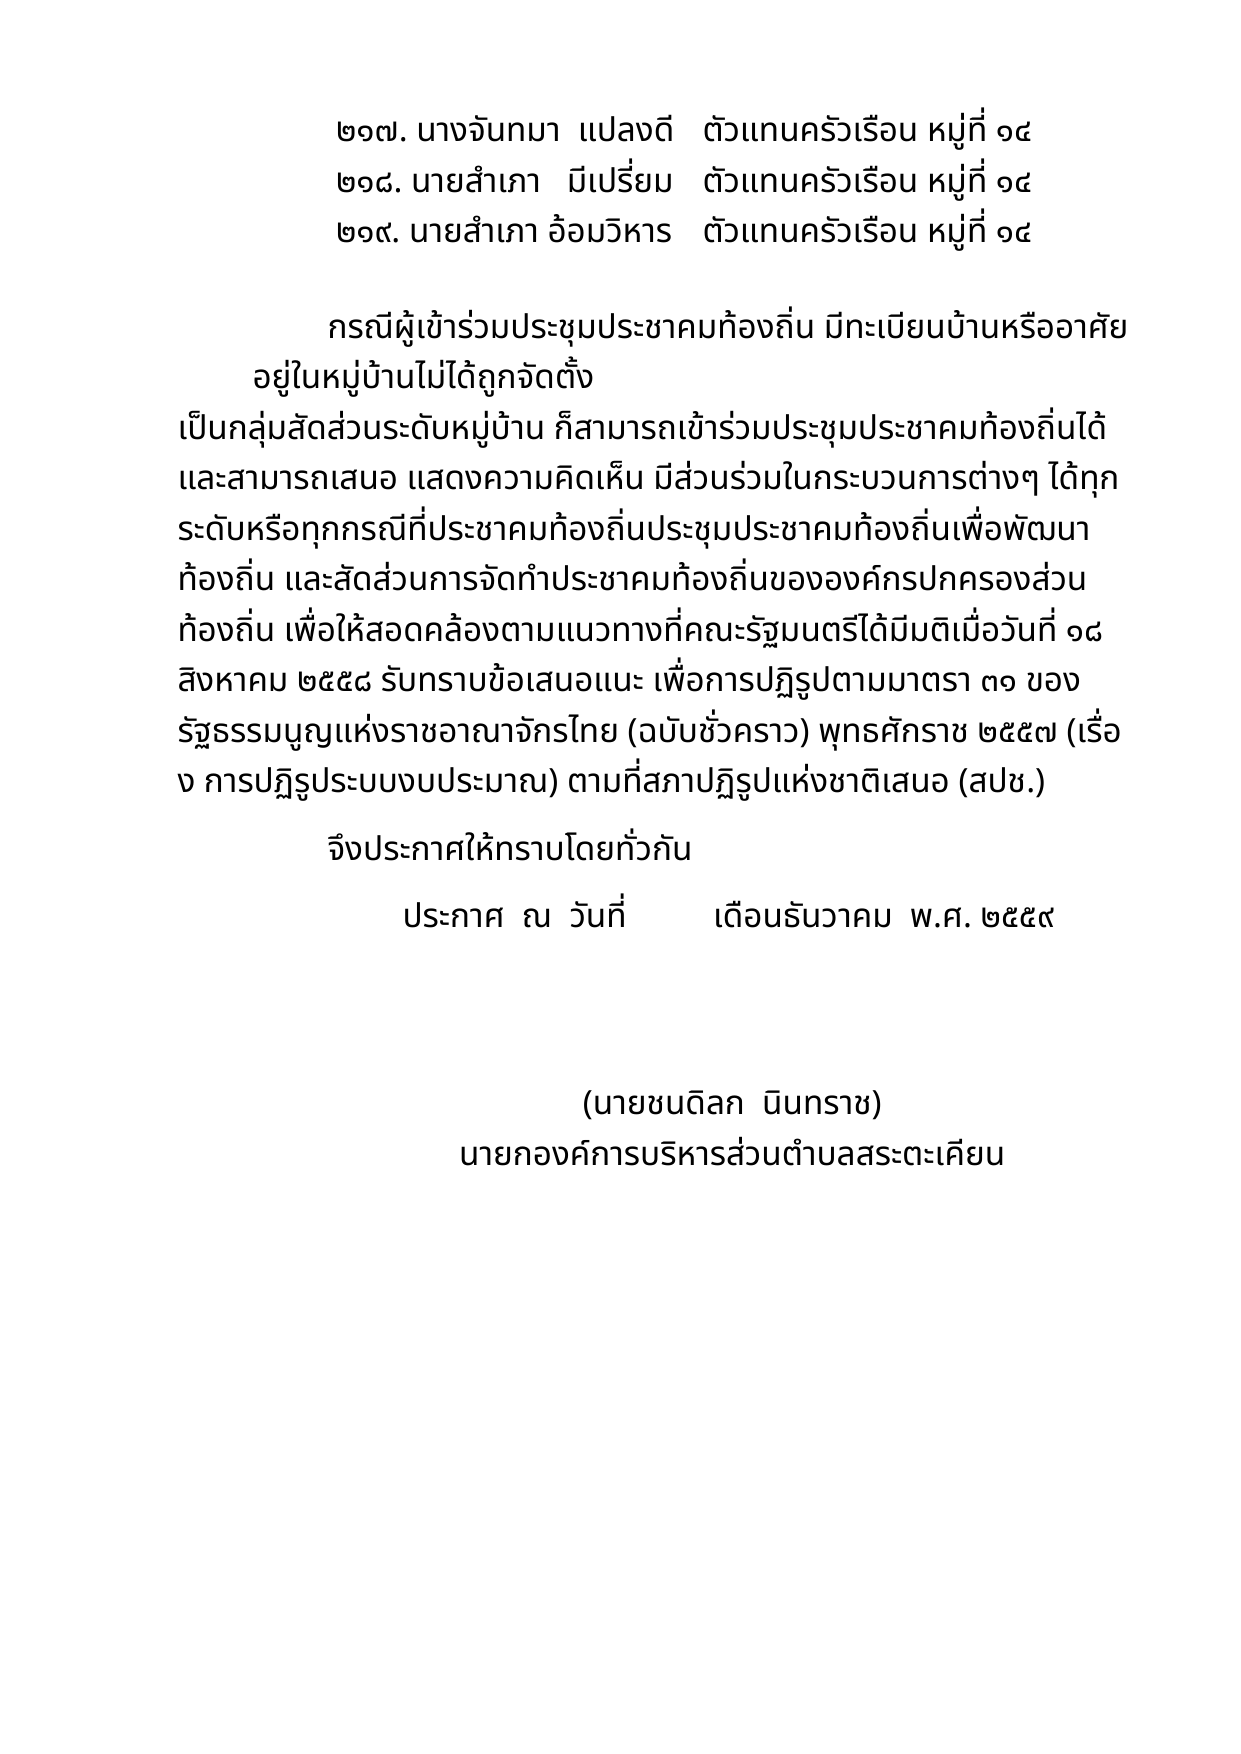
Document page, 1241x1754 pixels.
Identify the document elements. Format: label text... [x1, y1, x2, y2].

text กรณีผู้เข้าร่วมประชุมประชาคมท้องถิ่น มีทะเบียนบ้านหรืออาศัยอยู่ในหมู่บ้านไม่ได้ถูกจัดตั้ง [252, 303, 1137, 404]
list ๒๑๗. นางจันทมา แปลงดี ตัวแทนครัวเรือน หมู่ที่ ๑๔ [327, 106, 1137, 156]
text จึงประกาศให้ทราบโดยทั่วกัน [177, 825, 1137, 875]
text (นายชนดิลก นินทราช) [252, 1079, 1137, 1130]
list ๒๑๙. นายสำเภา อ้อมวิหาร ตัวแทนครัวเรือน หมู่ที่ ๑๔ [327, 207, 1137, 258]
list ๒๑๘. นายสำเภา มีเปรี่ยม ตัวแทนครัวเรือน หมู่ที่ ๑๔ [327, 156, 1137, 207]
text เป็นกลุ่มสัดส่วนระดับหมู่บ้าน ก็สามารถเข้าร่วมประชุมประชาคมท้องถิ่นได้ และสามารถเสนอ แสดงความคิดเห็น มีส่วนร่วมในกระบวนการต่างๆ ได้ทุกระดับหรือทุกกรณีที่ประชาคมท้องถิ่นประชุมประชาคมท้องถิ่นเพื่อพัฒนาท้องถิ่น และสัดส่วนการจัดทำประชาคมท้องถิ่นขององค์กรปกครองส่วนท้องถิ่น เพื่อให้สอดคล้องตามแนวทางที่คณะรัฐมนตรีได้มีมติเมื่อวันที่ ๑๘ สิงหาคม ๒๕๕๘ รับทราบข้อเสนอแนะ เพื่อการปฏิรูปตามมาตรา ๓๑ ของรัฐธรรมนูญแห่งราชอาณาจักรไทย (ฉบับชั่วคราว) พุทธศักราช ๒๕๕๗ (เรื่อง การปฏิรูประบบงบประมาณ) ตามที่สภาปฏิรูปแห่งชาติเสนอ (สปช.) [177, 404, 1137, 808]
text ประกาศ ณ วันที่ เดือนธันวาคม พ.ศ. ๒๕๕๙ [327, 892, 1137, 943]
text นายกองค์การบริหารส่วนตำบลสระตะเคียน [252, 1130, 1137, 1180]
